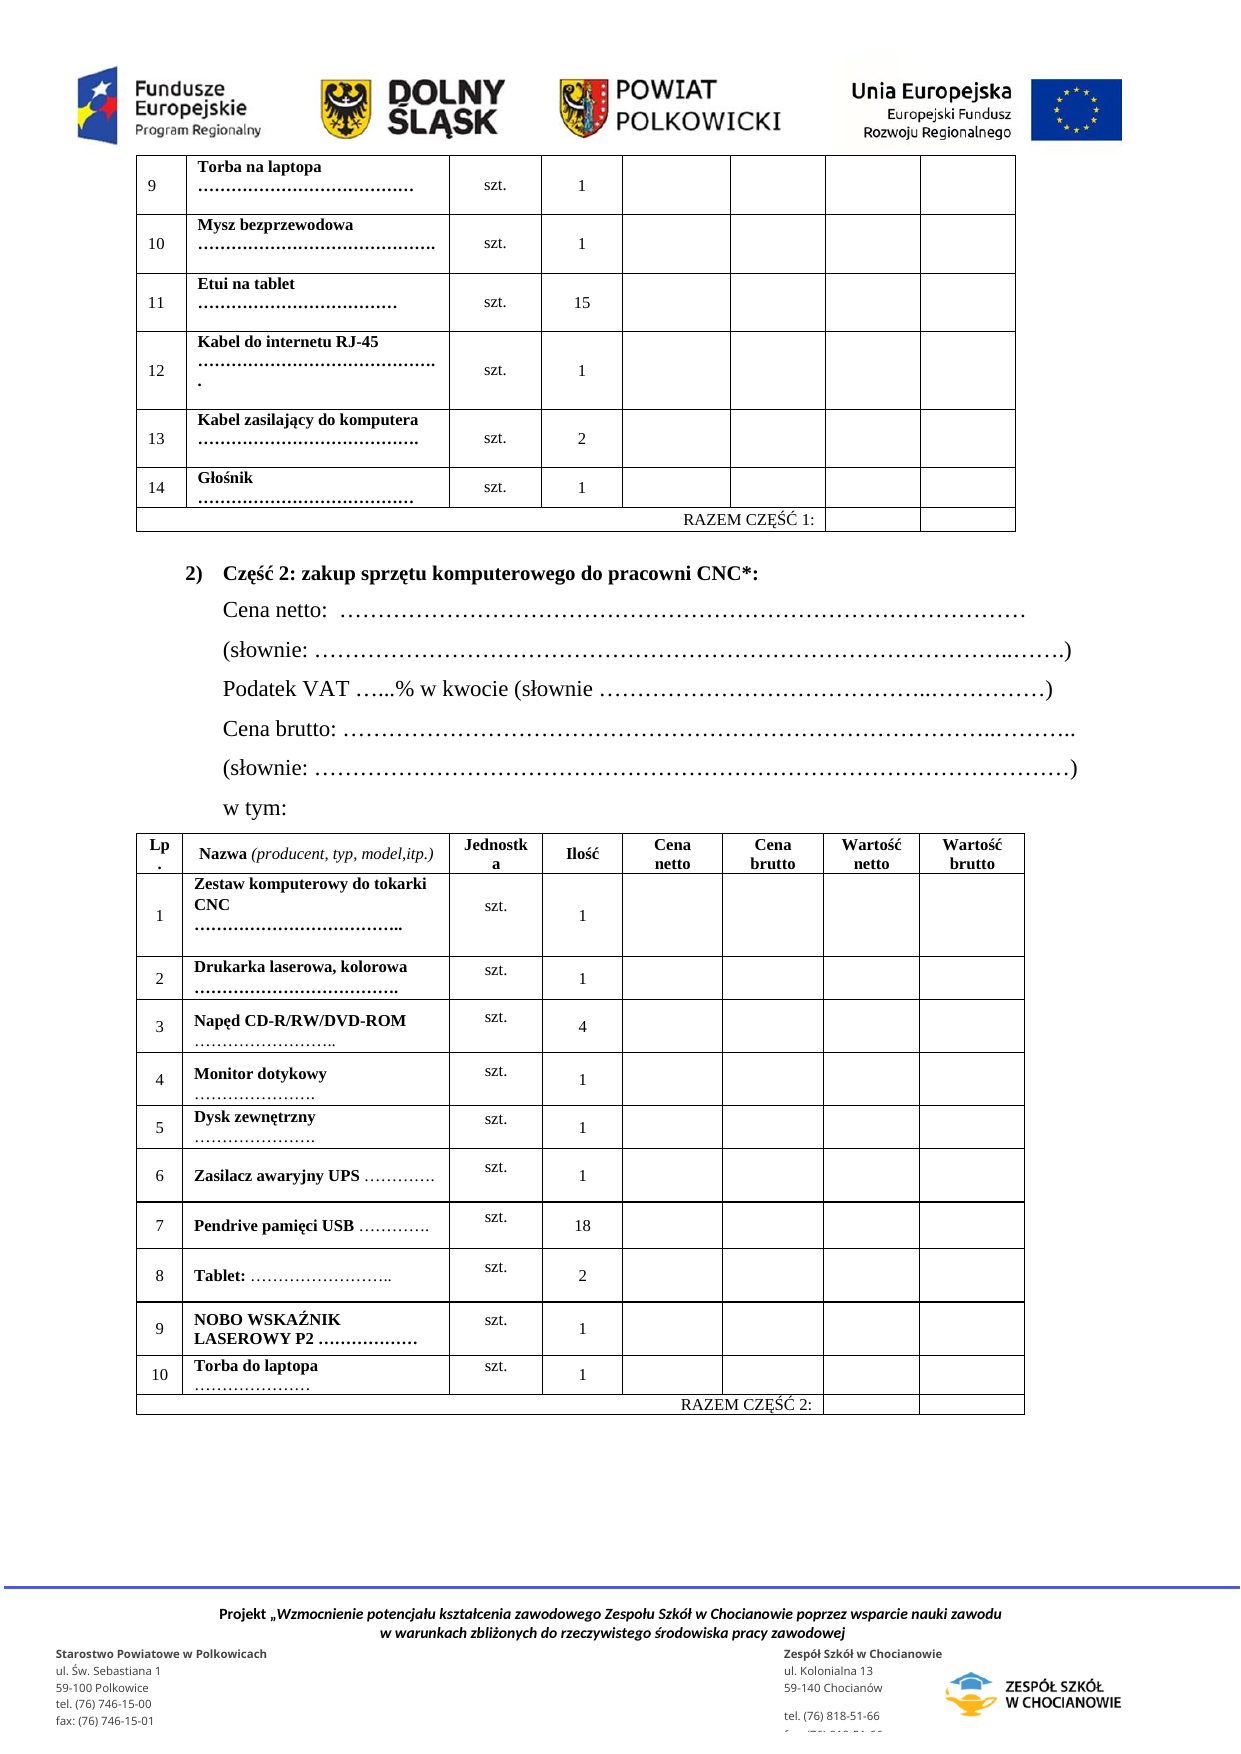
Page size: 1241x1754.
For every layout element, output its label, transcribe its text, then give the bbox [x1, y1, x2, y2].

table_cell [920, 1303, 1024, 1354]
list Cena brutto: …………………………………………………………………………..……….. [223, 715, 1092, 741]
table_cell szt. [450, 874, 542, 956]
table_cell 8 [137, 1249, 182, 1301]
table_cell [824, 1203, 919, 1248]
table_cell [623, 274, 730, 331]
table_cell [826, 156, 920, 214]
table_cell [623, 1203, 722, 1248]
table_cell [623, 468, 730, 507]
table_cell szt. [450, 1106, 542, 1148]
list Cena netto: ……………………………………………………………………………… [223, 596, 1092, 623]
table_cell Napęd CD-R/RW/DVD-ROM …………………….. [183, 1000, 449, 1052]
table_cell [920, 874, 1024, 956]
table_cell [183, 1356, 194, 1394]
table_cell Dysk zewnętrzny …………………. [183, 1106, 449, 1148]
list Część 2: zakup sprzętu komputerowego do pracowni CNC*: [185, 560, 1092, 584]
table_cell [824, 1053, 919, 1105]
table_header Ilość [543, 834, 622, 873]
table_cell [920, 1395, 1024, 1414]
table_cell [824, 957, 919, 999]
table_cell 1 [542, 332, 622, 409]
list Podatek VAT …...% w kwocie (słownie ……………………………………..……………) [223, 675, 1092, 702]
table_cell szt. [450, 1000, 542, 1052]
table_cell [623, 1106, 722, 1148]
table_cell Tablet: …………………….. [183, 1249, 449, 1301]
table_cell [824, 1000, 919, 1052]
table_cell [723, 1203, 823, 1248]
table_cell [826, 215, 920, 272]
table_cell Mysz bezprzewodowa ……………………………………. [187, 215, 449, 272]
table_cell [731, 274, 825, 331]
table_cell [824, 1303, 919, 1354]
table_header Nazwa (producent, typ, model,itp.) [183, 834, 449, 873]
table_cell [723, 874, 823, 956]
table_cell 13 [137, 410, 186, 467]
table_cell szt. [450, 468, 541, 507]
table_cell [623, 1356, 722, 1394]
table_cell [731, 468, 825, 507]
table_cell [731, 156, 825, 214]
table_cell Torba na laptopa ………………………………… [187, 156, 449, 214]
table_cell [623, 1303, 722, 1354]
table_cell [623, 874, 722, 956]
picture [73, 59, 1127, 156]
table_cell [623, 410, 730, 467]
table_cell szt. [450, 1249, 542, 1301]
table_cell [731, 410, 825, 467]
table_cell [623, 1149, 722, 1201]
table_cell Zasilacz awaryjny UPS …………. [183, 1149, 449, 1201]
table_cell szt. [450, 1303, 542, 1354]
table_cell Drukarka laserowa, kolorowa ………………………………. [183, 957, 449, 999]
table_cell szt. [450, 332, 541, 409]
table_cell 10 [137, 1356, 182, 1394]
table_cell [623, 332, 730, 409]
table_cell 1 [543, 1053, 622, 1105]
table_cell [723, 957, 823, 999]
table_cell NOBO WSKAŹNIK LASEROWY P2 ……………… [183, 1303, 449, 1354]
table_cell szt. [450, 1203, 542, 1248]
table_cell szt. [450, 1356, 542, 1394]
table_cell 1 [542, 156, 622, 214]
table_cell [920, 1106, 1024, 1148]
table_header Jednostka [450, 834, 542, 873]
table_cell 10 [137, 215, 186, 272]
table_cell 12 [137, 332, 186, 409]
table_cell [623, 1053, 722, 1105]
table_header Cena brutto [723, 834, 823, 873]
table_cell [920, 1203, 1024, 1248]
table_cell [723, 1053, 823, 1105]
table_cell 7 [137, 1203, 182, 1248]
table_cell [723, 1303, 823, 1354]
table_cell [826, 508, 920, 531]
table_cell 1 [543, 957, 622, 999]
table_cell [921, 332, 1015, 409]
table_header Cena netto [623, 834, 722, 873]
table_cell [723, 1249, 823, 1301]
table_cell [824, 1395, 919, 1414]
table_cell [920, 957, 1024, 999]
table_cell [824, 1356, 919, 1394]
table_cell 9 [137, 1303, 182, 1354]
table_cell [921, 215, 1015, 272]
table_cell [723, 1106, 823, 1148]
table_cell szt. [450, 1053, 542, 1105]
table_cell 1 [543, 1356, 622, 1394]
table_cell 1 [542, 468, 622, 507]
table_cell Monitor dotykowy …………………. [183, 1053, 449, 1105]
table_cell szt. [450, 215, 541, 272]
table_cell [824, 1106, 919, 1148]
table_cell RAZEM CZĘŚĆ 2: [137, 1395, 823, 1414]
table_cell 2 [137, 957, 182, 999]
table_cell [920, 1249, 1024, 1301]
table_cell Torba do laptopa ………………… [311, 1356, 449, 1394]
table_cell RAZEM CZĘŚĆ 1: [137, 508, 825, 531]
table_cell 1 [543, 1149, 622, 1201]
table_cell [824, 1249, 919, 1301]
table_cell [826, 410, 920, 467]
table_cell [623, 1249, 722, 1301]
table_cell [921, 468, 1015, 507]
table_cell 15 [542, 274, 622, 331]
table_cell [921, 410, 1015, 467]
table_cell [623, 1000, 722, 1052]
table_cell 18 [543, 1203, 622, 1248]
table_cell 2 [542, 410, 622, 467]
table_header Wartość netto [824, 834, 919, 873]
table_cell [921, 274, 1015, 331]
table_cell 11 [137, 274, 186, 331]
table_cell 9 [137, 156, 186, 214]
list w tym: [223, 794, 1092, 820]
table_cell [623, 215, 730, 272]
table_cell [824, 874, 919, 956]
table_cell [921, 156, 1015, 214]
table_cell 14 [137, 468, 186, 507]
table_cell [623, 957, 722, 999]
table_cell Pendrive pamięci USB …………. [183, 1203, 449, 1248]
list (słownie: ………………………………………………………………………………………) [223, 754, 1092, 781]
table_cell szt. [450, 1149, 542, 1201]
table_cell [921, 508, 1015, 531]
table_cell [826, 274, 920, 331]
table_cell [723, 1149, 823, 1201]
table_cell [731, 215, 825, 272]
table_cell 1 [543, 874, 622, 956]
table_cell [920, 1149, 1024, 1201]
table_cell [731, 332, 825, 409]
table_cell 1 [542, 215, 622, 272]
table_cell 1 [543, 1303, 622, 1354]
table_cell szt. [450, 274, 541, 331]
table_cell Etui na tablet ……………………………… [187, 274, 449, 331]
table_cell 6 [137, 1149, 182, 1201]
table_cell [826, 332, 920, 409]
table_cell [623, 156, 730, 214]
table_cell 4 [137, 1053, 182, 1105]
table_cell 5 [137, 1106, 182, 1148]
table_cell [824, 1149, 919, 1201]
table_cell [920, 1356, 1024, 1394]
table_cell Zestaw komputerowy do tokarki CNC ……………………………….. [183, 874, 449, 956]
table_cell 3 [137, 1000, 182, 1052]
table_cell Głośnik ………………………………… [187, 468, 449, 507]
table_header Wartość brutto [920, 834, 1024, 873]
table_cell 1 [543, 1106, 622, 1148]
table_cell szt. [450, 156, 541, 214]
table_cell Kabel zasilający do komputera …………………………………. [187, 410, 449, 467]
table_cell 4 [543, 1000, 622, 1052]
table_header Lp. [137, 834, 182, 873]
table_cell [920, 1053, 1024, 1105]
table_cell [826, 468, 920, 507]
table_cell 1 [137, 874, 182, 956]
table_cell szt. [450, 410, 541, 467]
table_cell [920, 1000, 1024, 1052]
table_cell 2 [543, 1249, 622, 1301]
table_cell [723, 1356, 823, 1394]
table_cell szt. [450, 957, 542, 999]
table_cell Kabel do internetu RJ-45 …………………………………….. [187, 332, 449, 409]
list (słownie: ………………………………………………………………………………..…….) [223, 636, 1092, 662]
table_cell [723, 1000, 823, 1052]
